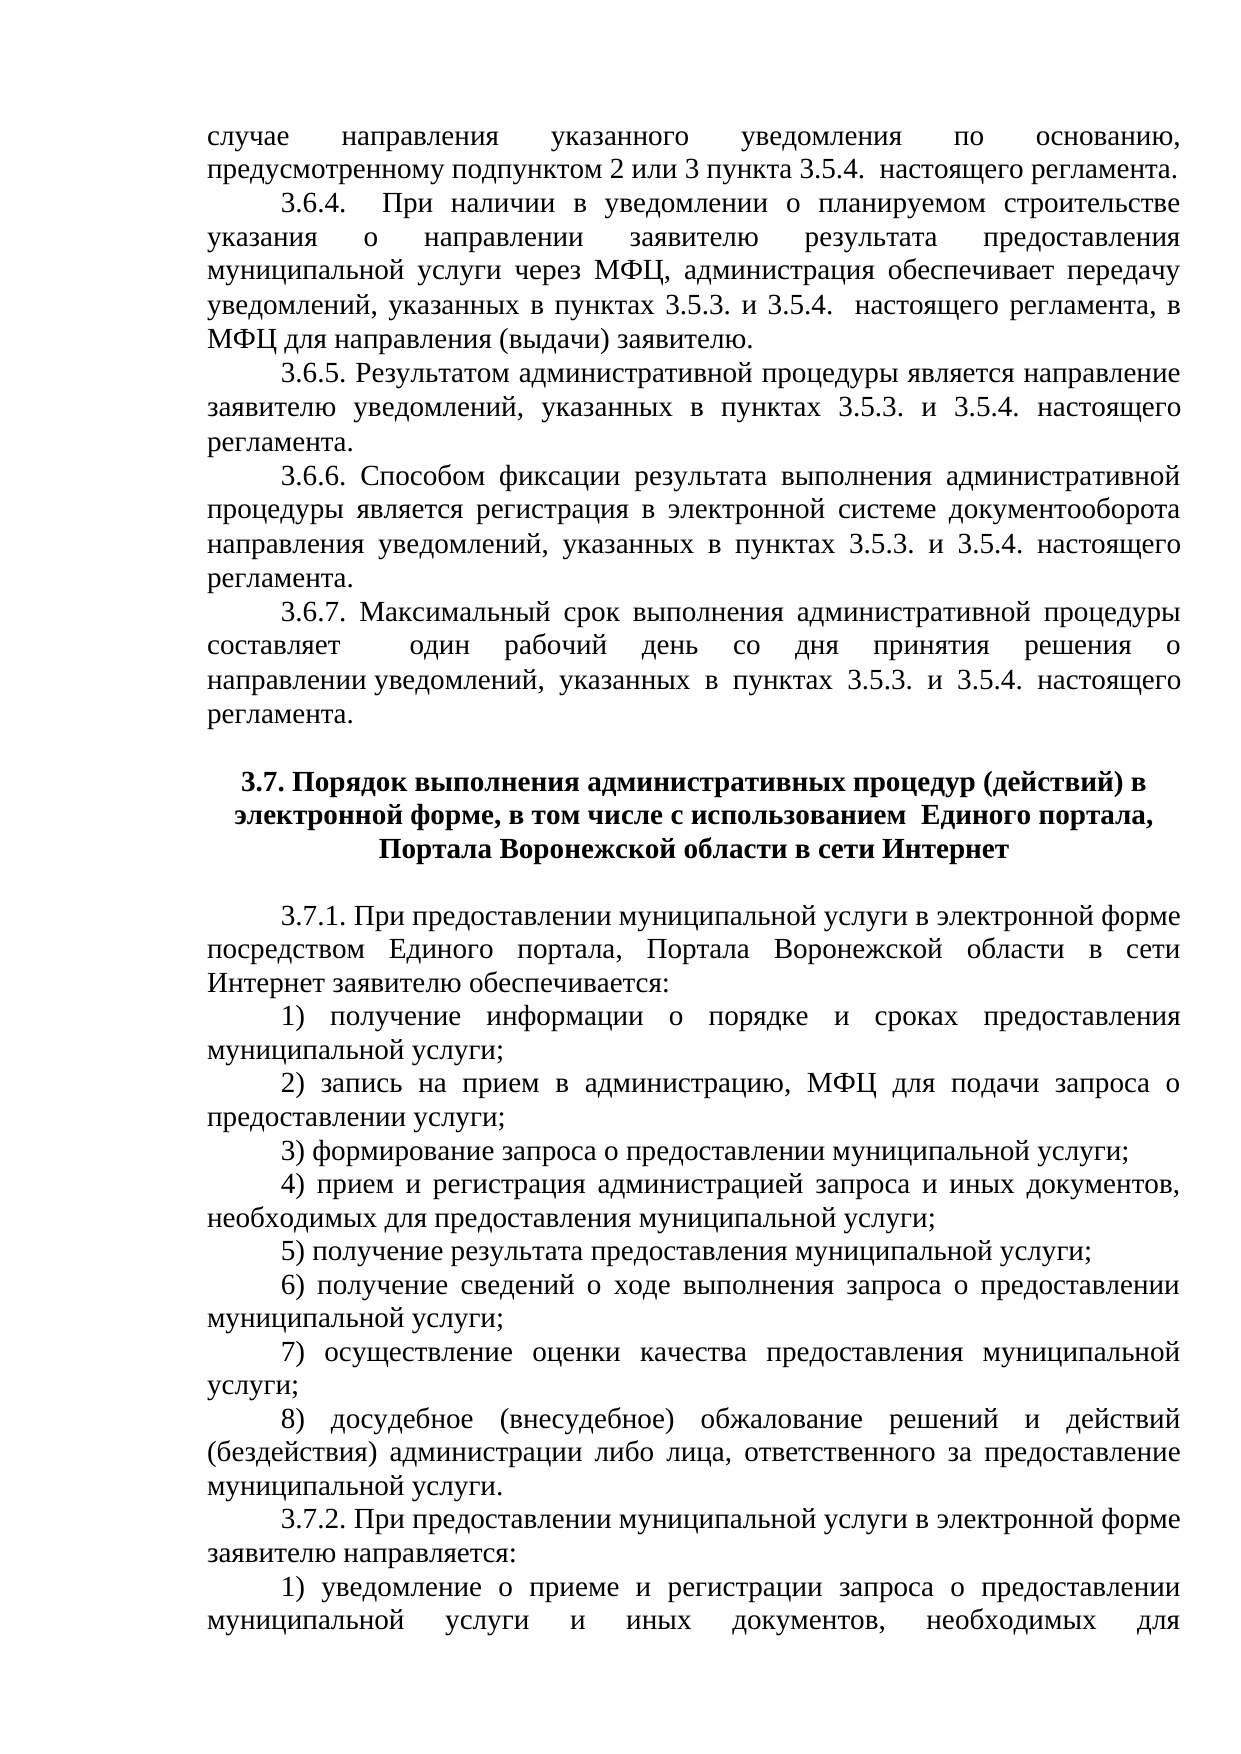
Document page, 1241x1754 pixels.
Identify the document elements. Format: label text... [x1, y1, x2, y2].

text 5) получение результата предоставления муниципальной услуги; [207, 1233, 1181, 1267]
text 4) прием и регистрация администрацией запроса и иных документов, необходимых для предоставления муниципальной услуги; [207, 1166, 1181, 1233]
text 3.7. Порядок выполнения административных процедур (действий) в электронной форме, в том числе с использованием Единого портала, Портала Воронежской области в сети Интернет [207, 764, 1181, 864]
text 2) запись на прием в администрацию, МФЦ для подачи запроса о предоставлении услуги; [207, 1066, 1181, 1133]
text 3.6.5. Результатом административной процедуры является направление заявителю уведомлений, указанных в пунктах 3.5.3. и 3.5.4. настоящего регламента. [207, 355, 1181, 458]
text 3.6.4. При наличии в уведомлении о планируемом строительстве указания о направлении заявителю результата предоставления муниципальной услуги через МФЦ, администрация обеспечивает передачу уведомлений, указанных в пунктах 3.5.3. и 3.5.4. настоящего регламента, в МФЦ для направления (выдачи) заявителю. [207, 185, 1181, 355]
text 3.7.1. При предоставлении муниципальной услуги в электронной форме посредством Единого портала, Портала Воронежской области в сети Интернет заявителю обеспечивается: [207, 898, 1181, 998]
text 7) осуществление оценки качества предоставления муниципальной услуги; [207, 1334, 1181, 1401]
text 1) получение информации о порядке и сроках предоставления муниципальной услуги; [207, 998, 1181, 1066]
text 3) формирование запроса о предоставлении муниципальной услуги; [207, 1133, 1181, 1166]
text 6) получение сведений о ходе выполнения запроса о предоставлении муниципальной услуги; [207, 1267, 1181, 1334]
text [207, 1569, 1181, 1636]
text 3.6.7. Максимальный срок выполнения административной процедуры составляет один рабочий день со дня принятия решения о направлении уведомлений, указанных в пунктах 3.5.3. и 3.5.4. настоящего регламента. [207, 594, 1181, 730]
text 3.7.2. При предоставлении муниципальной услуги в электронной форме заявителю направляется: [207, 1502, 1181, 1569]
text 8) досудебное (внесудебное) обжалование решений и действий (бездействия) администрации либо лица, ответственного за предоставление муниципальной услуги. [207, 1401, 1181, 1502]
text 3.6.6. Способом фиксации результата выполнения административной процедуры является регистрация в электронной системе документооборота направления уведомлений, указанных в пунктах 3.5.3. и 3.5.4. настоящего регламента. [207, 458, 1181, 594]
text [207, 118, 1181, 185]
